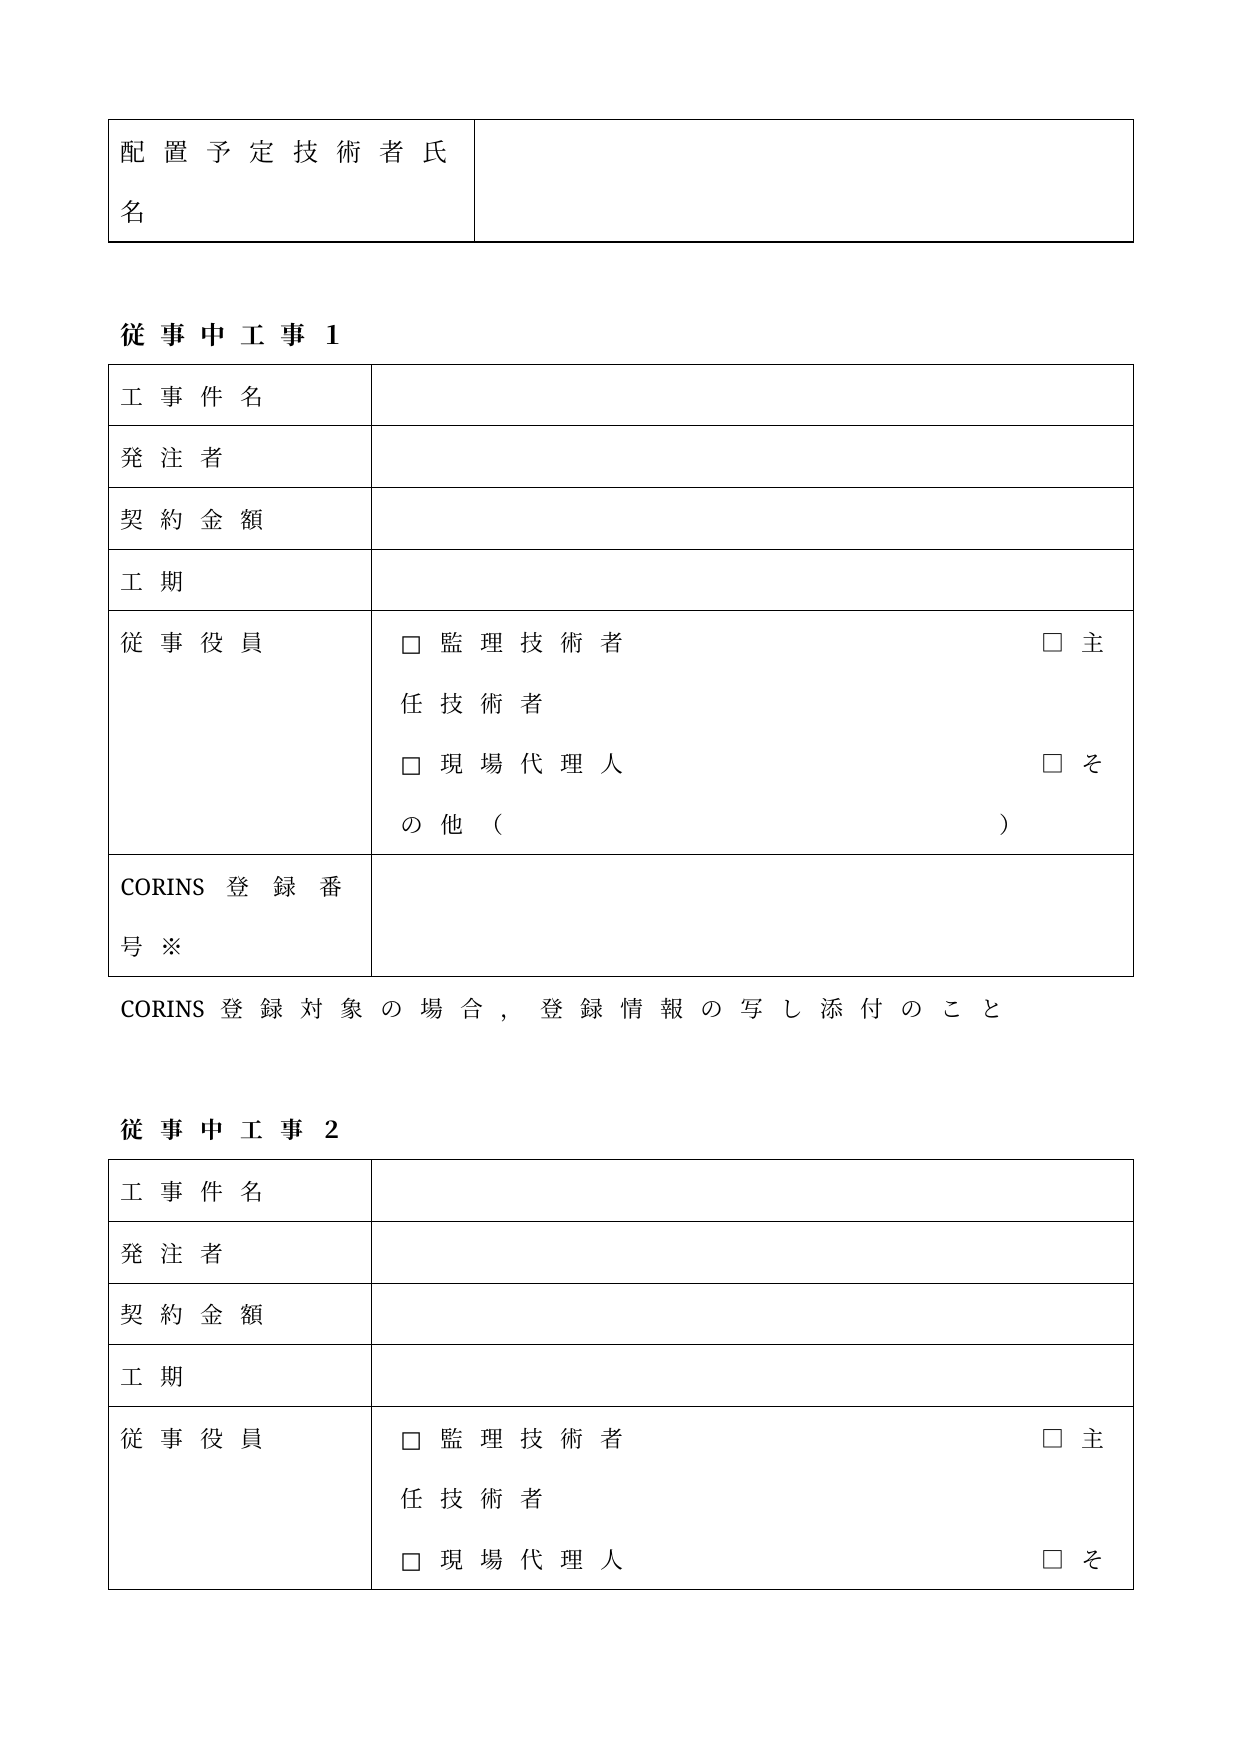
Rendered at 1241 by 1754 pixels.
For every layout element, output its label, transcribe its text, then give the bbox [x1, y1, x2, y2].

table_cell CORINS登録番号※ [109, 855, 371, 976]
table_cell 発注者 [109, 426, 371, 487]
table_cell 従事役員 [109, 611, 371, 854]
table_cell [372, 1407, 1133, 1589]
table_cell 工期 [109, 550, 371, 610]
table_cell [372, 550, 1133, 610]
table_cell [475, 120, 1133, 241]
table_cell 契約金額 [109, 488, 371, 549]
table_cell 契約金額 [109, 1284, 371, 1344]
table_cell [372, 1222, 1133, 1282]
text 従事中工事１ [120, 303, 1120, 364]
table_cell 配置予定技術者氏名 [109, 120, 474, 241]
table_header 工事件名 [109, 365, 371, 425]
table_cell □監理技術者 □主任技術者 □現場代理人 □その他（ ） [372, 611, 1133, 854]
table_cell [372, 1284, 1133, 1344]
table_header 工事件名 [109, 1160, 371, 1221]
text 従事中工事２ [120, 1098, 1120, 1159]
table_cell 従事役員 [109, 1407, 371, 1589]
text CORINS登録対象の場合，登録情報の写し添付のこと [120, 977, 1120, 1038]
table_header [372, 1160, 1133, 1221]
table_cell 発注者 [109, 1222, 371, 1282]
table_cell 工期 [109, 1345, 371, 1406]
table_cell [372, 426, 1133, 487]
table_cell [372, 1345, 1133, 1406]
table_header [372, 365, 1133, 425]
table_cell [372, 855, 1133, 976]
table_cell [372, 488, 1133, 549]
